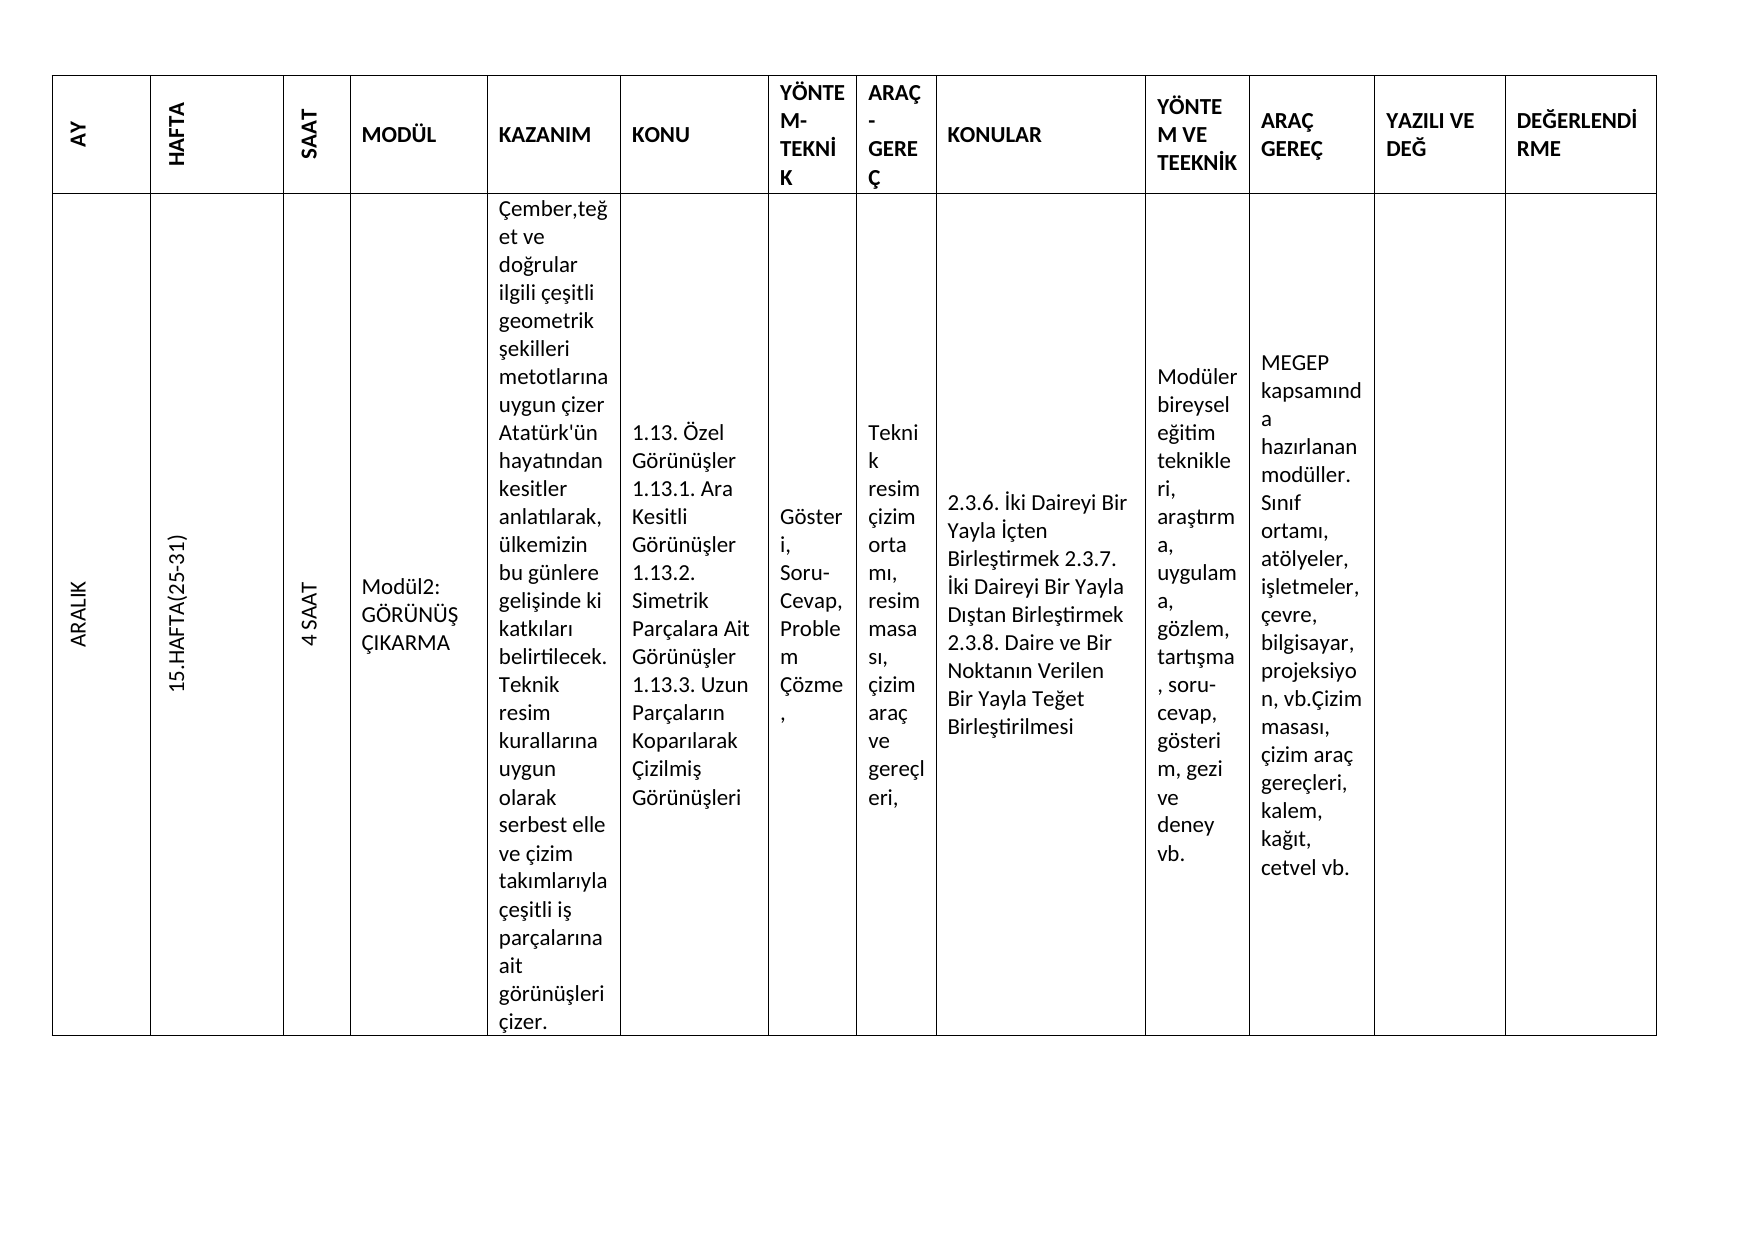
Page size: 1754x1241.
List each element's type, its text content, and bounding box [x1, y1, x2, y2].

table_cell [1375, 194, 1505, 1035]
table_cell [1146, 194, 1249, 1035]
table_cell [1506, 194, 1656, 1035]
table_cell ARALIK [53, 194, 150, 1035]
table_cell 2.3.6. İki Daireyi Bir Yayla İçten Birleştirmek 2.3.7. İki Daireyi Bir Yayla Dıştan Birleştirmek 2.3.8. Daire ve Bir Noktanın Verilen Bir Yayla Teğet Birleştirilmesi [937, 194, 1145, 1035]
table_cell Modül2: GÖRÜNÜŞ ÇIKARMA [351, 194, 487, 1035]
table_header KONU [621, 76, 768, 193]
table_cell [1250, 194, 1374, 1035]
table_header YÖNTEM-TEKNİK [769, 76, 856, 193]
table_cell 15.HAFTA(25-31) [151, 194, 283, 1035]
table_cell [857, 194, 936, 1035]
table_header YÖNTEM VE TEEKNİK [1146, 76, 1249, 193]
table_header ARAÇ GEREÇ [1250, 76, 1374, 193]
table_cell Çember,teğet ve doğrular ilgili çeşitli geometrik şekilleri metotlarına uygun çizer Atatürk'ün hayatından kesitler anlatılarak, ülkemizin bu günlere gelişinde ki katkıları belirtilecek.Teknik resim kurallarına uygun olarak serbest elle ve çizim takımlarıyla çeşitli iş parçalarına ait görünüşleri çizer. [488, 194, 620, 1035]
table_header KAZANIM [488, 76, 620, 193]
table_header HAFTA [151, 76, 283, 193]
table_header AY [53, 76, 150, 193]
table_cell 1.13. Özel Görünüşler 1.13.1. Ara Kesitli Görünüşler 1.13.2. Simetrik Parçalara Ait Görünüşler 1.13.3. Uzun Parçaların Koparılarak Çizilmiş Görünüşleri [621, 194, 768, 1035]
table_header ARAÇ-GEREÇ [857, 76, 936, 193]
table_header SAAT [284, 76, 350, 193]
table_header DEĞERLENDİRME [1506, 76, 1656, 193]
table_header KONULAR [937, 76, 1145, 193]
table_cell Gösteri, Soru-Cevap, Problem Çözme, [769, 194, 856, 1035]
table_cell 4 SAAT [284, 194, 350, 1035]
table_header MODÜL [351, 76, 487, 193]
table_header YAZILI VE DEĞ [1375, 76, 1505, 193]
